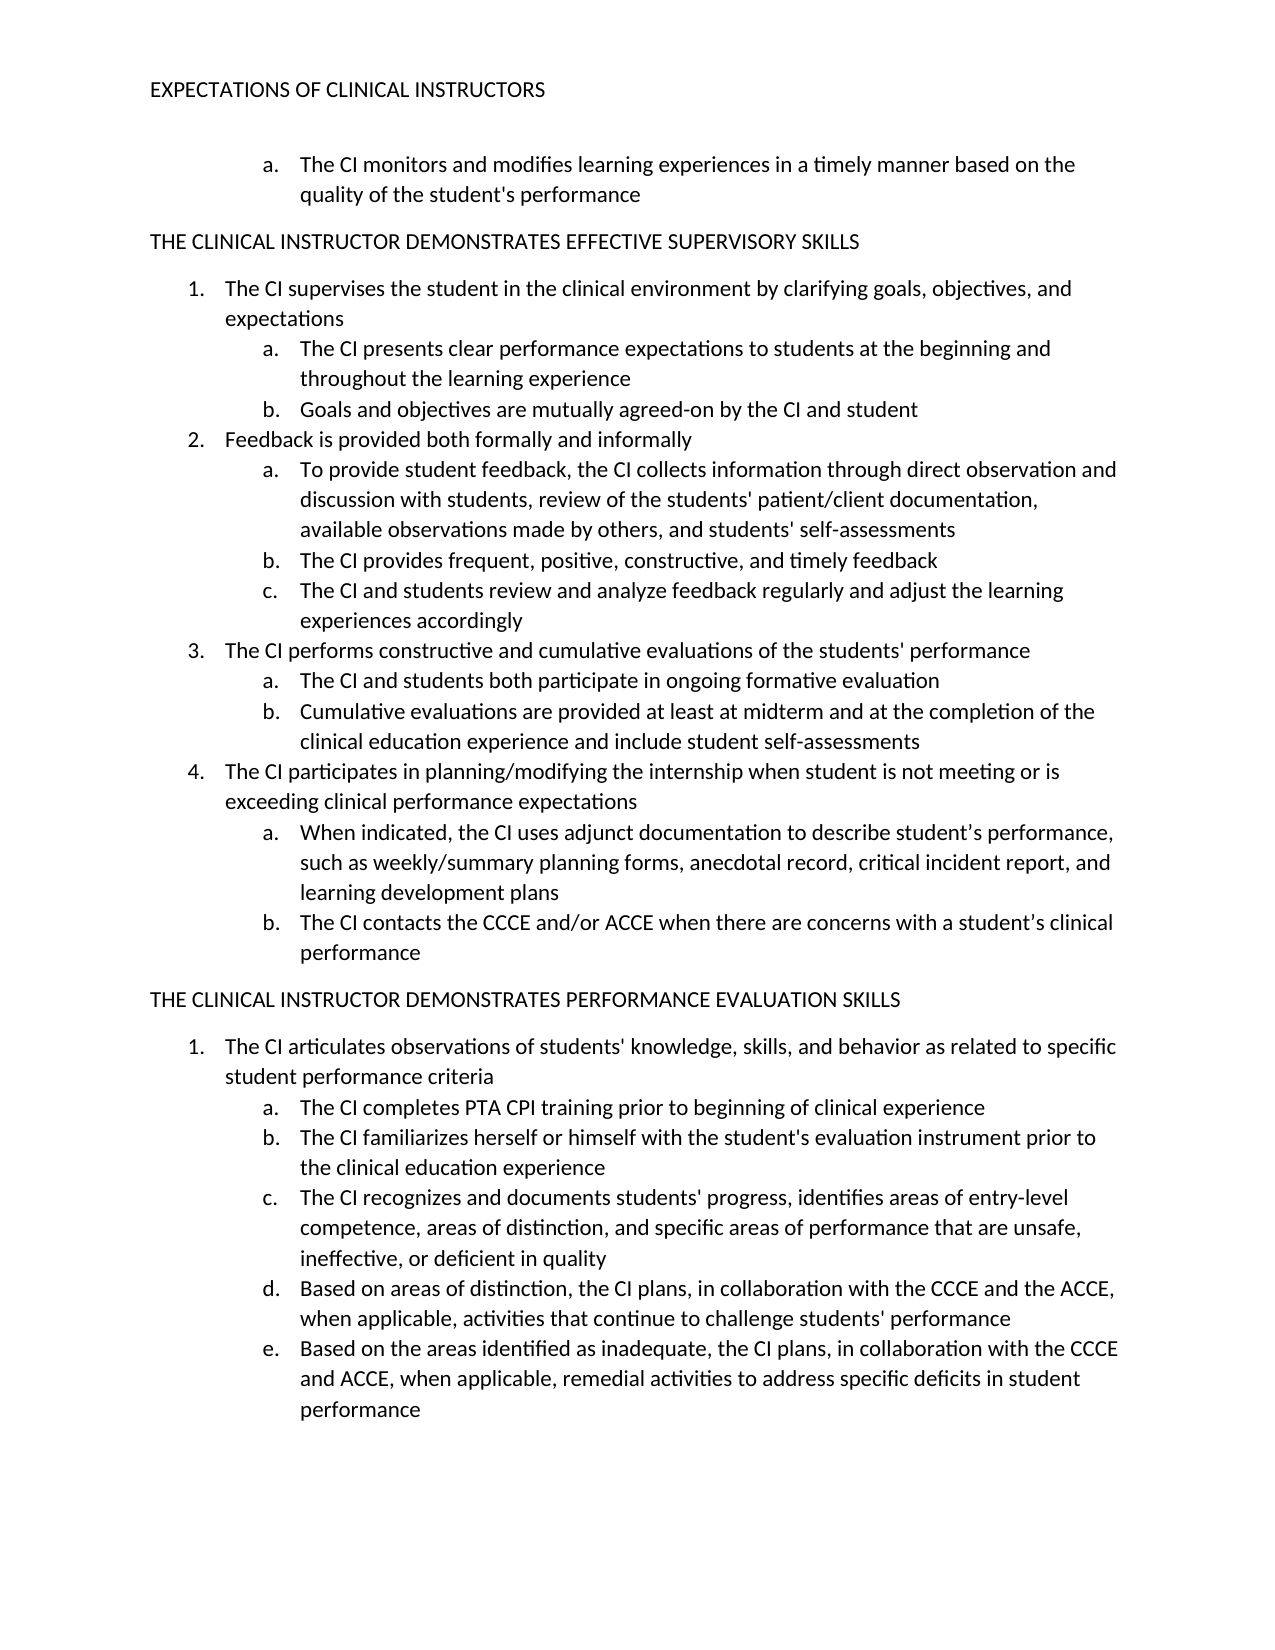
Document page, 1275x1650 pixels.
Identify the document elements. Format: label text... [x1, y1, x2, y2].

list The CI familiarizes herself or himself with the student's evaluation instrument prior to the clinical education experience [262, 1123, 1125, 1181]
list Cumulative evaluations are provided at least at midterm and at the completion of the clinical education experience and include student self-assessments [262, 697, 1125, 755]
list When indicated, the CI uses adjunct documentation to describe student’s performance, such as weekly/summary planning forms, anecdotal record, critical incident report, and learning development plans [262, 818, 1125, 906]
list The CI monitors and modifies learning experiences in a timely manner based on the quality of the student's performance [262, 150, 1125, 208]
list The CI provides frequent, positive, constructive, and timely feedback [262, 546, 1125, 574]
list Goals and objectives are mutually agreed-on by the CI and student [262, 395, 1125, 423]
list To provide student feedback, the CI collects information through direct observation and discussion with students, review of the students' patient/client documentation, available observations made by others, and students' self-assessments [262, 455, 1125, 544]
list The CI supervises the student in the clinical environment by clarifying goals, objectives, and expectations [187, 274, 1125, 332]
list Based on areas of distinction, the CI plans, in collaboration with the CCCE and the ACCE, when applicable, activities that continue to challenge students' performance [262, 1274, 1125, 1332]
text THE CLINICAL INSTRUCTOR DEMONSTRATES PERFORMANCE EVALUATION SKILLS [150, 985, 1125, 1013]
list The CI participates in planning/modifying the internship when student is not meeting or is exceeding clinical performance expectations [187, 757, 1125, 816]
text THE CLINICAL INSTRUCTOR DEMONSTRATES EFFECTIVE SUPERVISORY SKILLS [150, 227, 1125, 255]
list The CI and students review and analyze feedback regularly and adjust the learning experiences accordingly [262, 576, 1125, 634]
list The CI completes PTA CPI training prior to beginning of clinical experience [262, 1093, 1125, 1121]
list The CI performs constructive and cumulative evaluations of the students' performance [187, 636, 1125, 664]
list The CI and students both participate in ongoing formative evaluation [262, 667, 1125, 695]
list The CI contacts the CCCE and/or ACCE when there are concerns with a student’s clinical performance [262, 908, 1125, 967]
list Feedback is provided both formally and informally [187, 425, 1125, 453]
list The CI recognizes and documents students' progress, identifies areas of entry-level competence, areas of distinction, and specific areas of performance that are unsafe, ineffective, or deficient in quality [262, 1183, 1125, 1272]
list The CI presents clear performance expectations to students at the beginning and throughout the learning experience [262, 334, 1125, 393]
list Based on the areas identified as inadequate, the CI plans, in collaboration with the CCCE and ACCE, when applicable, remedial activities to address specific deficits in student performance [262, 1334, 1125, 1423]
list The CI articulates observations of students' knowledge, skills, and behavior as related to specific student performance criteria [187, 1032, 1125, 1091]
